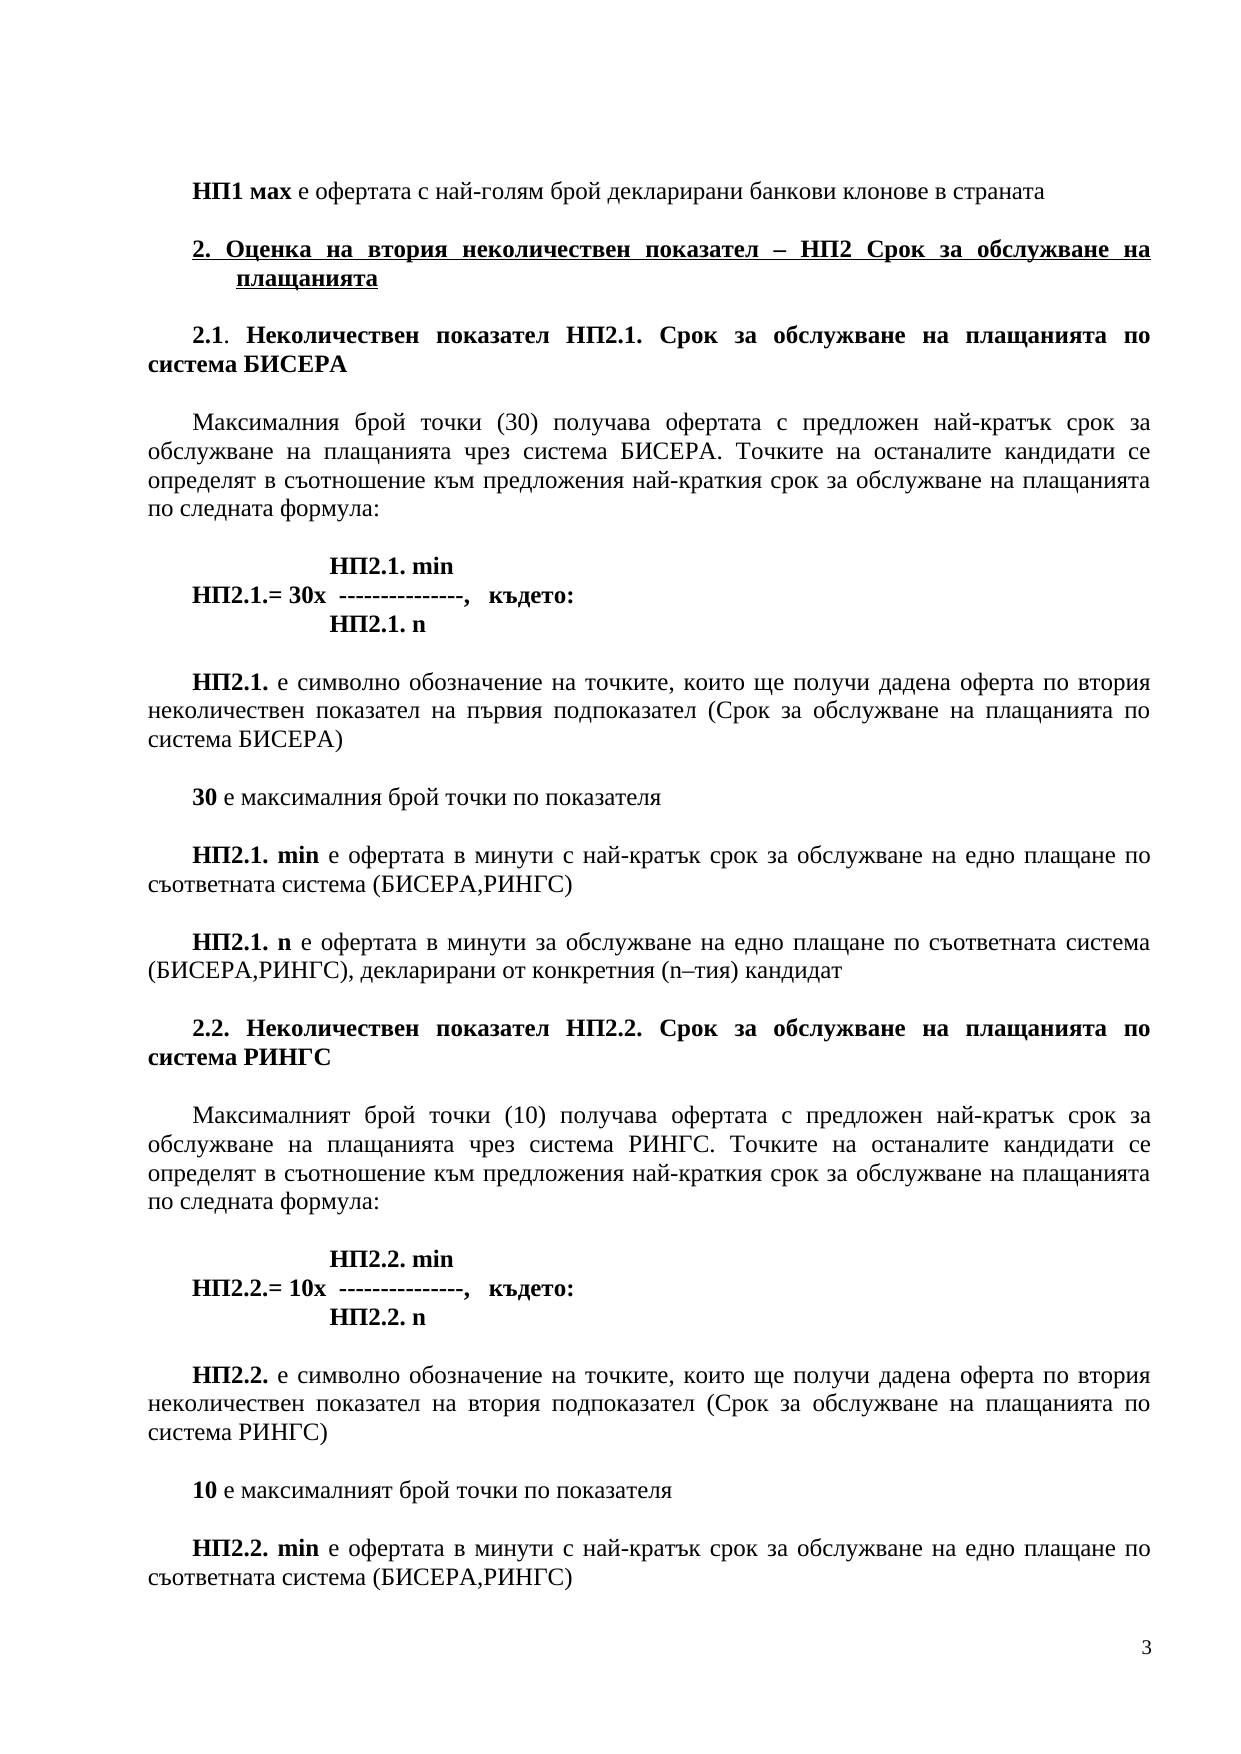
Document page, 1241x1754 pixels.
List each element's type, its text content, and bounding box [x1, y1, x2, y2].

text НП2.2. n [148, 1302, 1152, 1331]
text НП2.1. min е офертата в минути с най-кратък срок за обслужване на едно плащане по съответната система (БИСЕРА,РИНГС) [148, 840, 1152, 898]
text НП2.1. min [148, 551, 1152, 580]
text Максималният брой точки (10) получава офертата с предложен най-кратък срок за обслужване на плащанията чрез система РИНГС. Точките на останалите кандидати се определят в съотношение към предложения най-краткия срок за обслужване на плащанията по следната формула: [148, 1100, 1152, 1215]
text 30 е максималния брой точки по показателя [148, 782, 1152, 811]
text Максималния брой точки (30) получава офертата с предложен най-кратък срок за обслужване на плащанията чрез система БИСЕРА. Точките на останалите кандидати се определят в съотношение към предложения най-краткия срок за обслужване на плащанията по следната формула: [148, 407, 1152, 522]
text НП2.2. е символно обозначение на точките, които ще получи дадена оферта по втория неколичествен показател на втория подпоказател (Срок за обслужване на плащанията по система РИНГС) [148, 1360, 1152, 1446]
text 10 е максималният брой точки по показателя [148, 1475, 1152, 1504]
text НП2.1.= 30х ---------------, където: [148, 580, 1152, 609]
text НП2.1. е символно обозначение на точките, които ще получи дадена оферта по втория неколичествен показател на първия подпоказател (Срок за обслужване на плащанията по система БИСЕРА) [148, 667, 1152, 753]
text 2.2. Неколичествен показател НП2.2. Срок за обслужване на плащанията по система РИНГС [148, 1013, 1152, 1071]
text НП2.1. n е офертата в минути за обслужване на едно плащане по съответната система (БИСЕРА,РИНГС), декларирани от конкретния (n–тия) кандидат [148, 927, 1152, 984]
text НП2.2.= 10х ---------------, където: [148, 1273, 1152, 1302]
text НП2.2. min [148, 1244, 1152, 1273]
text НП2.2. min е офертата в минути с най-кратък срок за обслужване на едно плащане по съответната система (БИСЕРА,РИНГС) [148, 1533, 1152, 1591]
text НП2.1. n [148, 609, 1152, 638]
text 2.1. Неколичествен показател НП2.1. Срок за обслужване на плащанията по система БИСЕРА [148, 321, 1152, 378]
text 2. Оценка на втория неколичествен показател – НП2 Срок за обслужване на плащанията [192, 234, 1152, 291]
text НП1 мах е офертата с най-голям брой декларирани банкови клонове в страната [148, 176, 1152, 205]
